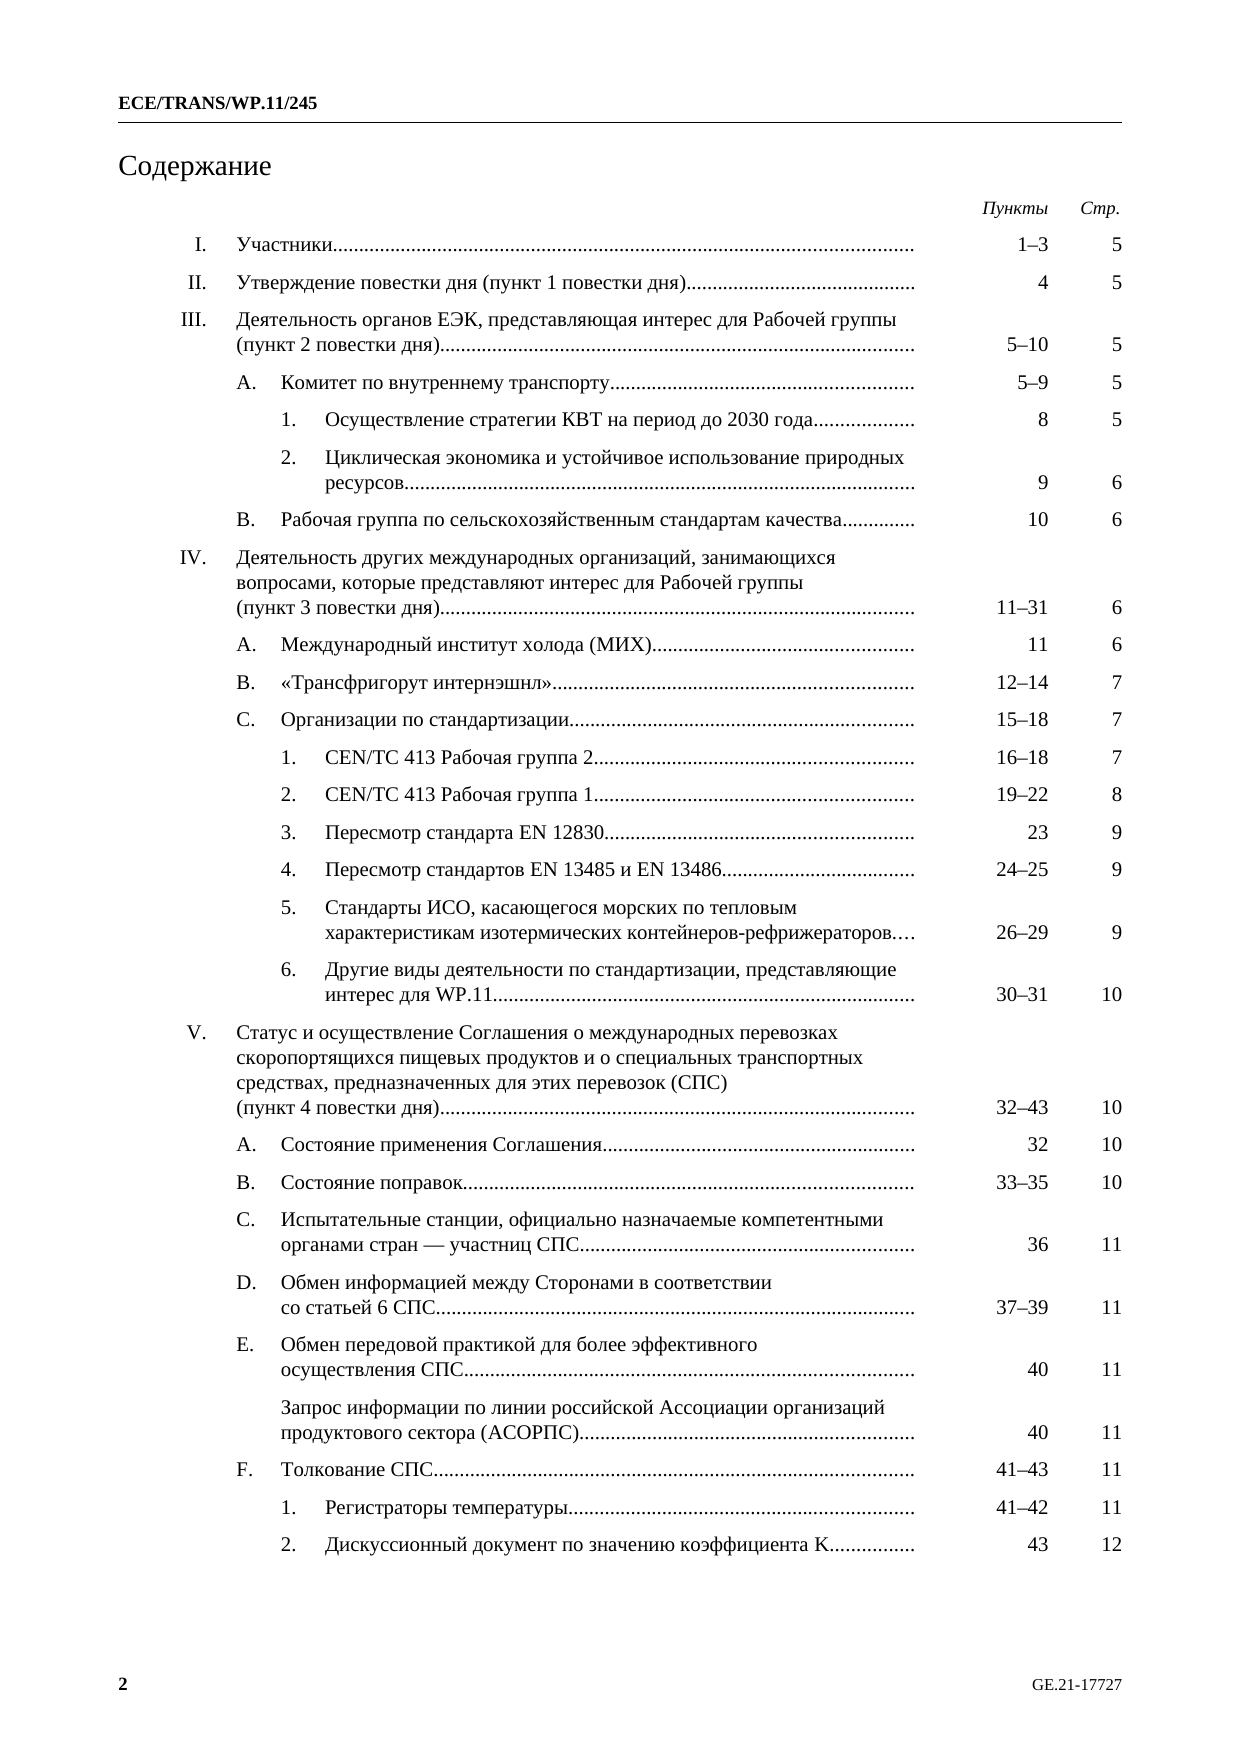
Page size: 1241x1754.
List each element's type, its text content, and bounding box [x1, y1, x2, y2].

text Пункты Стр. [148, 194, 1122, 219]
text V. Статус и осуществление Соглашения о международных перевозках скоропортящихся пищевых продуктов и о специальных транспортных средствах, предназначенных для этих перевозок (СПС) (пункт 4 повестки дня) 32–43 10 [118, 1019, 1122, 1119]
text 1. CEN/TC 413 Рабочая группа 2 16–18 7 [118, 744, 1122, 769]
text 1. Осуществление стратегии КВТ на период до 2030 года 8 5 [118, 406, 1122, 431]
text Содержание [118, 148, 1122, 181]
text 6. Другие виды деятельности по стандартизации, представляющие интерес для WP.11 30–31 10 [118, 956, 1122, 1006]
text II. Утверждение повестки дня (пункт 1 повестки дня) 4 5 [118, 269, 1122, 294]
text A. Комитет по внутреннему транспорту 5–9 5 [118, 369, 1122, 394]
text A. Международный институт холода (МИХ) 11 6 [118, 631, 1122, 656]
text 2. Дискуссионный документ по значению коэффициента K 43 12 [118, 1531, 1122, 1556]
text B. Состояние поправок 33–35 10 [118, 1169, 1122, 1194]
text F. Толкование СПС 41–43 11 [118, 1456, 1122, 1481]
text I. Участники 1–3 5 [118, 231, 1122, 256]
text C. Испытательные станции, официально назначаемые компетентными органами стран — участниц СПС 36 11 [118, 1206, 1122, 1256]
text B. «Трансфригорут интернэшнл» 12–14 7 [118, 669, 1122, 694]
text A. Состояние применения Соглашения 32 10 [118, 1131, 1122, 1156]
text B. Рабочая группа по сельскохозяйственным стандартам качества 10 6 [118, 506, 1122, 531]
text 2. CEN/TC 413 Рабочая группа 1 19–22 8 [118, 781, 1122, 806]
text IV. Деятельность других международных организаций, занимающихся вопросами, которые представляют интерес для Рабочей группы (пункт 3 повестки дня) 11–31 6 [118, 544, 1122, 619]
text 3. Пересмотр стандарта EN 12830 23 9 [118, 819, 1122, 844]
text 4. Пересмотр стандартов EN 13485 и EN 13486 24–25 9 [118, 856, 1122, 881]
text E. Обмен передовой практикой для более эффективного осуществления СПС 40 11 [118, 1331, 1122, 1381]
text 1. Регистраторы температуры 41–42 11 [118, 1494, 1122, 1519]
text Запрос информации по линии российской Ассоциации организаций продуктового сектора (АСОРПС) 40 11 [118, 1394, 1122, 1444]
text D. Обмен информацией между Сторонами в соответствии со статьей 6 СПС 37–39 11 [118, 1269, 1122, 1319]
text C. Организации по стандартизации 15–18 7 [118, 706, 1122, 731]
text 5. Стандарты ИСО, касающегося морских по тепловым характеристикам изотермических контейнеров-рефрижераторов 26–29 9 [118, 894, 1122, 944]
text 2. Циклическая экономика и устойчивое использование природных ресурсов 9 6 [118, 444, 1122, 494]
text III. Деятельность органов ЕЭК, представляющая интерес для Рабочей группы (пункт 2 повестки дня) 5–10 5 [118, 306, 1122, 356]
